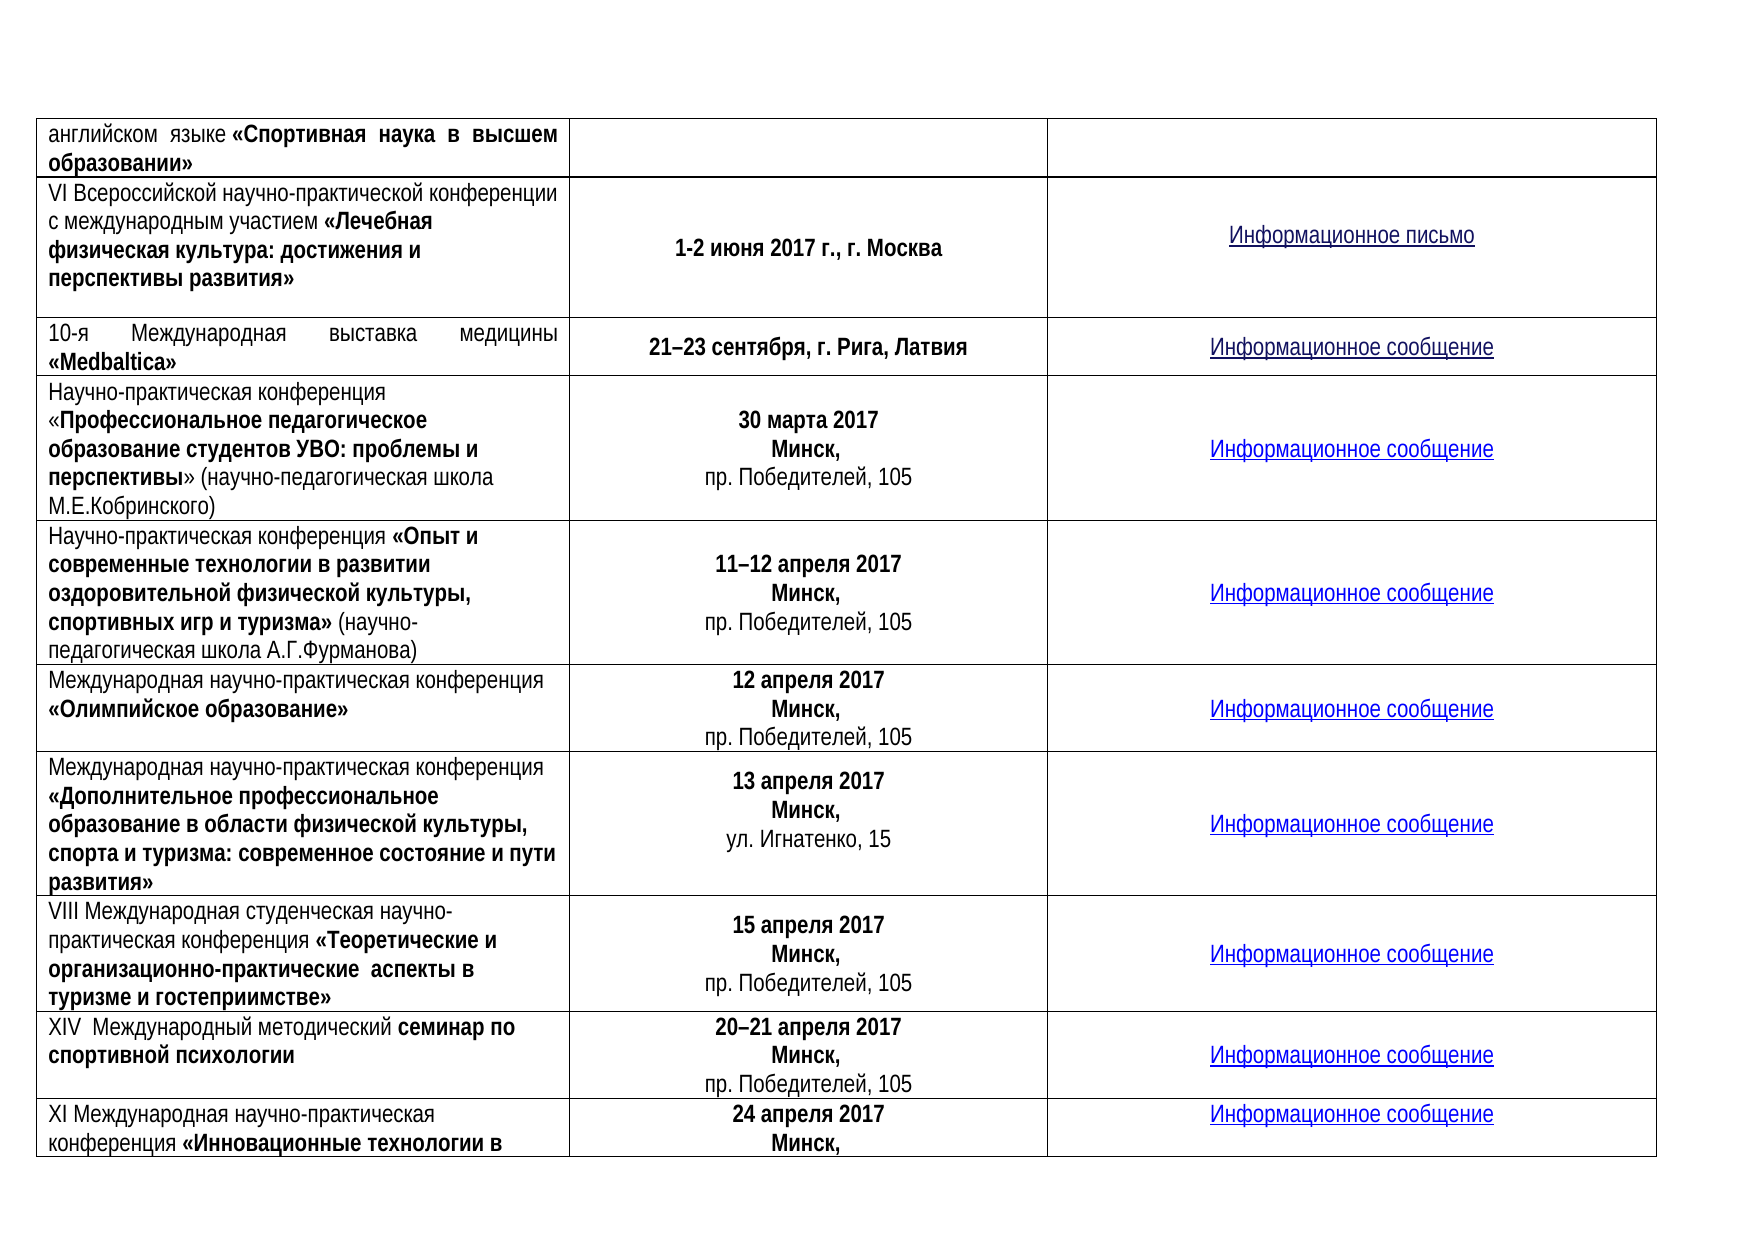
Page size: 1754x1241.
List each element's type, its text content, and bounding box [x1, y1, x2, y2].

table_cell Информационное сообщение [1048, 521, 1656, 664]
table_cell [1048, 119, 1656, 176]
table_cell 12 апреля 2017 Минск, пр. Победителей, 105 [570, 665, 1047, 751]
table_cell 11–12 апреля 2017 Минск, пр. Победителей, 105 [570, 521, 1047, 664]
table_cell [570, 119, 1047, 176]
table_cell Информационное сообщение [1048, 1012, 1656, 1098]
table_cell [37, 119, 569, 176]
table_cell Информационное сообщение [1048, 376, 1656, 520]
table_cell Информационное сообщение [1048, 896, 1656, 1011]
table_cell 20–21 апреля 2017 Минск, пр. Победителей, 105 [570, 1012, 1047, 1098]
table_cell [570, 1099, 1047, 1156]
table_cell Информационное сообщение [1048, 318, 1656, 375]
table_cell 21–23 сентября, г. Рига, Латвия [570, 318, 1047, 375]
table_cell 10-я Международная выставка медицины «Medbaltica» [37, 318, 569, 375]
table_cell 30 марта 2017 Минск, пр. Победителей, 105 [570, 376, 1047, 520]
table_cell 13 апреля 2017 Минск, ул. Игнатенко, 15 [570, 752, 1047, 895]
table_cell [37, 1099, 569, 1156]
table_cell VIII Международная студенческая научно-практическая конференция «Теоретические и организационно-практические аспекты в туризме и гостеприимстве» [37, 896, 569, 1011]
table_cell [1048, 1099, 1656, 1156]
table_cell Информационное сообщение [1048, 665, 1656, 751]
table_cell Международная научно-практическая конференция «Дополнительное профессиональное образование в области физической культуры, спорта и туризма: современное состояние и пути развития» [37, 752, 569, 895]
table_cell Международная научно-практическая конференция «Олимпийское образование» [37, 665, 569, 751]
table_cell 15 апреля 2017 Минск, пр. Победителей, 105 [570, 896, 1047, 1011]
table_cell Информационное письмо [1048, 178, 1656, 317]
table_cell VI Всероссийской научно-практической конференции с международным участием «Лечебная физическая культура: достижения и перспективы развития» [37, 178, 569, 317]
table_cell 1-2 июня 2017 г., г. Москва [570, 178, 1047, 317]
table_cell XIV Международный методический семинар по спортивной психологии [37, 1012, 569, 1098]
table_cell Информационное сообщение [1048, 752, 1656, 895]
table_cell Научно-практическая конференция «Профессиональное педагогическое образование студентов УВО: проблемы и перспективы» (научно-педагогическая школа М.Е.Кобринского) [37, 376, 569, 520]
table_cell Научно-практическая конференция «Опыт и современные технологии в развитии оздоровительной физической культуры, спортивных игр и туризма» (научно-педагогическая школа А.Г.Фурманова) [37, 521, 569, 664]
